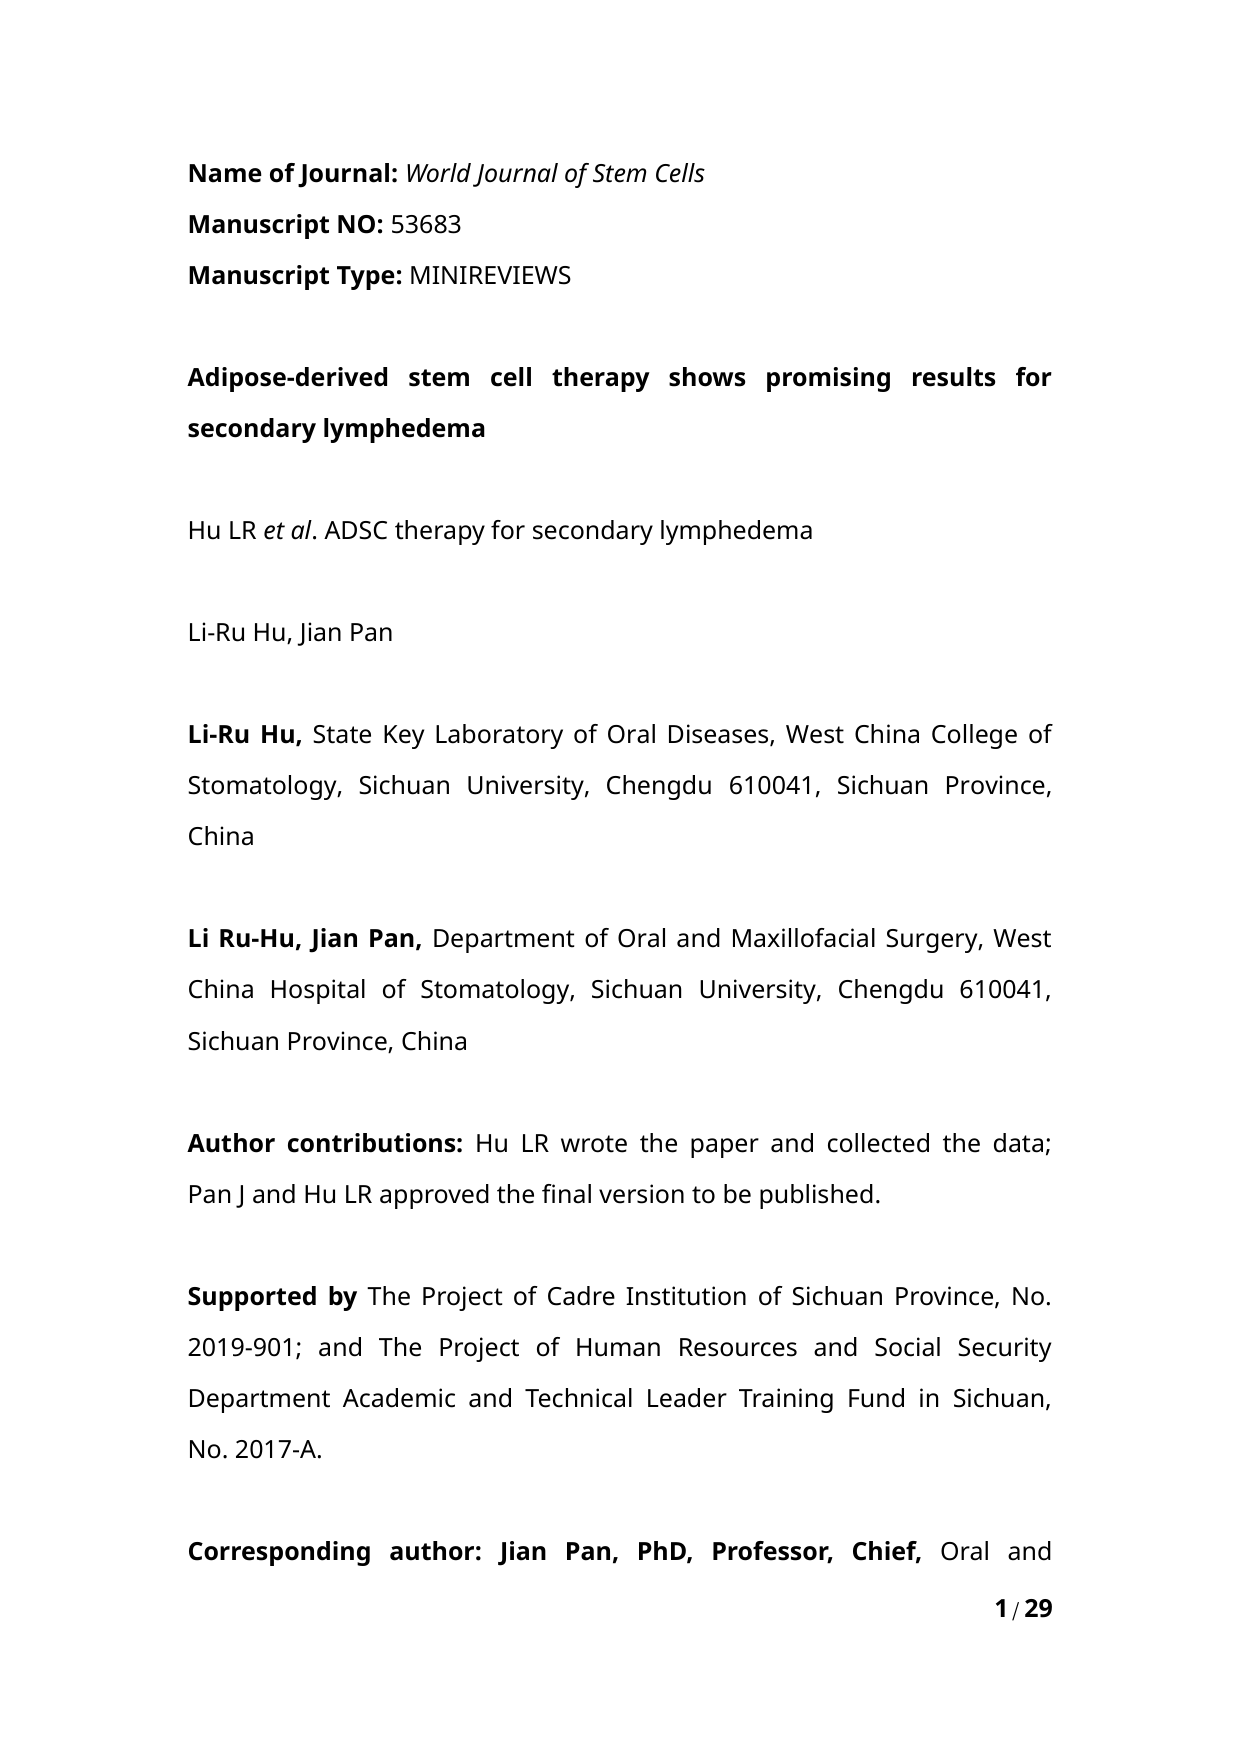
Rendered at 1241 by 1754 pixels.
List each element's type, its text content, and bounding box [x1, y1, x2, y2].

text Manuscript Type: MINIREVIEWS [395, 258, 1053, 292]
text Manuscript NO: 53683 [187, 207, 1053, 241]
text Hu LR et al. ADSC therapy for secondary lymphedema [187, 513, 1053, 547]
text Li-Ru Hu, State Key Laboratory of Oral Diseases, West China College of Stomatology, Sichuan University, Chengdu 610041, Sichuan Province, China [187, 717, 1053, 853]
text Author contributions: Hu LR wrote the paper and collected the data; Pan J and Hu LR approved the final version to be published. [187, 1125, 1053, 1210]
text Name of Journal: World Journal of Stem Cells [187, 156, 1053, 189]
text Li Ru-Hu, Jian Pan, Department of Oral and Maxillofacial Surgery, West China Hospital of Stomatology, Sichuan University, Chengdu 610041, Sichuan Province, China [187, 921, 1053, 1057]
text Supported by The Project of Cadre Institution of Sichuan Province, No. 2019-901; and The Project of Human Resources and Social Security Department Academic and Technical Leader Training Fund in Sichuan, No. 2017-A. [187, 1278, 1053, 1466]
text Li-Ru Hu, Jian Pan [187, 615, 1053, 649]
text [187, 1534, 1053, 1568]
text Adipose-derived stem cell therapy shows promising results for secondary lymphedema [187, 360, 1053, 445]
